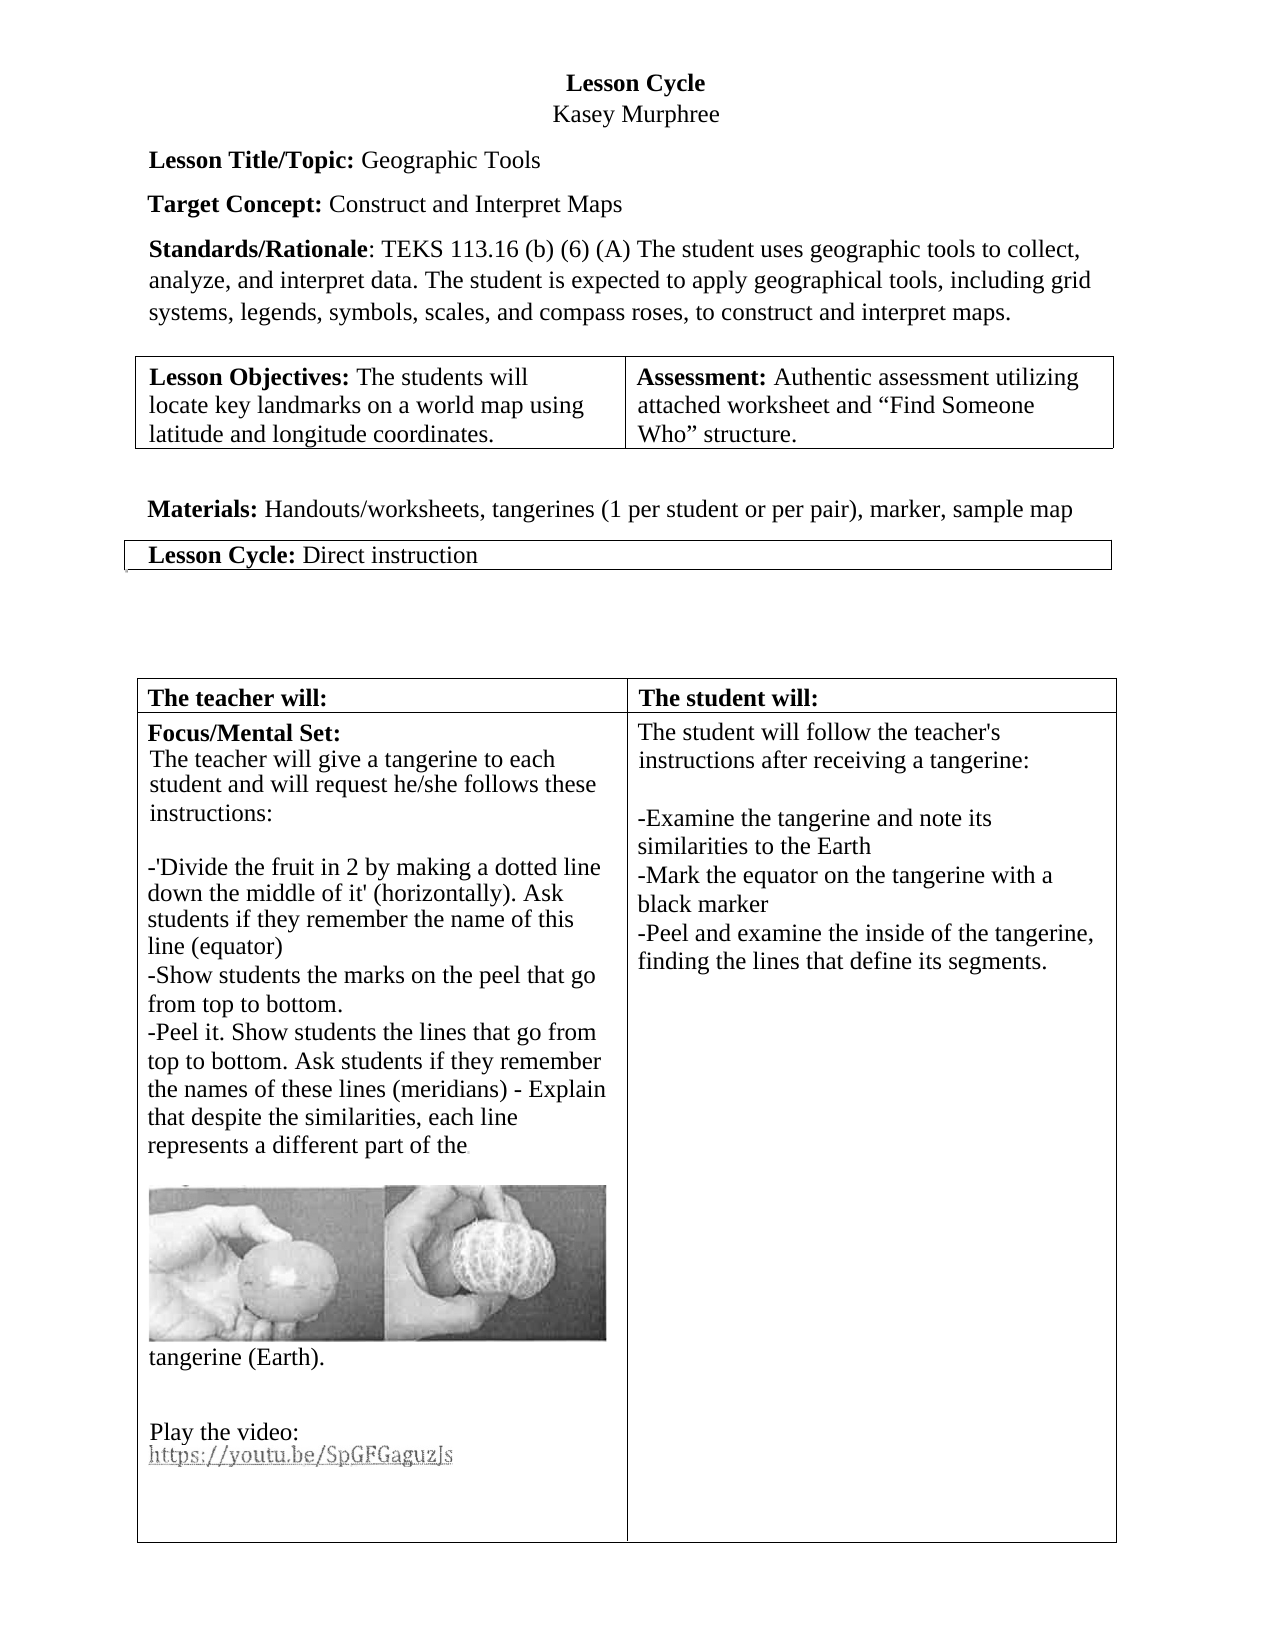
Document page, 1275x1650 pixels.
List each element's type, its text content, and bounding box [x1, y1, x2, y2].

text Lesson Cycle: Direct instruction [125, 541, 1111, 569]
picture [148, 1185, 607, 1342]
text Lesson Cycle [148, 68, 1111, 97]
text Kasey Murphree [162, 99, 1111, 128]
table_header Assessment: Authentic assessment utilizing attached worksheet and “Find Someone Who” structure. [626, 357, 1113, 448]
text Standards/Rationale: TEKS 113.16 (b) (6) (A) The student uses geographic tools to collect, analyze, and interpret data. The student is expected to apply geographical tools, including grid systems, legends, symbols, scales, and compass roses, to construct and interpret maps. [148, 234, 1111, 325]
table_header The student will: [628, 679, 1116, 712]
text Lesson Title/Topic: Geographic Tools [148, 146, 1111, 174]
text Target Concept: Construct and Interpret Maps [147, 189, 1111, 218]
text Materials: Handouts/worksheets, tangerines (1 per student or per pair), marker, sample map [147, 494, 1111, 523]
table_header The teacher will: [138, 679, 627, 712]
picture [148, 1445, 453, 1467]
table_header Lesson Objectives: The students will locate key landmarks on a world map using latitude and longitude coordinates. [136, 357, 625, 448]
table_cell The student will follow the teacher's instructions after receiving a tangerine: -Examine the tangerine and note its similarities to the Earth -Mark the equator on the tangerine with a black marker -Peel and examine the inside of the tangerine, finding the lines that define its segments. [628, 713, 1116, 1541]
table_cell Focus/Mental Set: The teacher will give a tangerine to each student and will request he/she follows these instructions: -'Divide the fruit in 2 by making a dotted line down the middle of it' (horizontally). Ask students if they remember the name of this line (equator) -Show students the marks on the peel that go from top to bottom. -Peel it. Show students the lines that go from top to bottom. Ask students if they remember the names of these lines (meridians) - Explain that despite the similarities, each line represents a different part of the tangerine (Earth). Play the video: [138, 713, 627, 1541]
